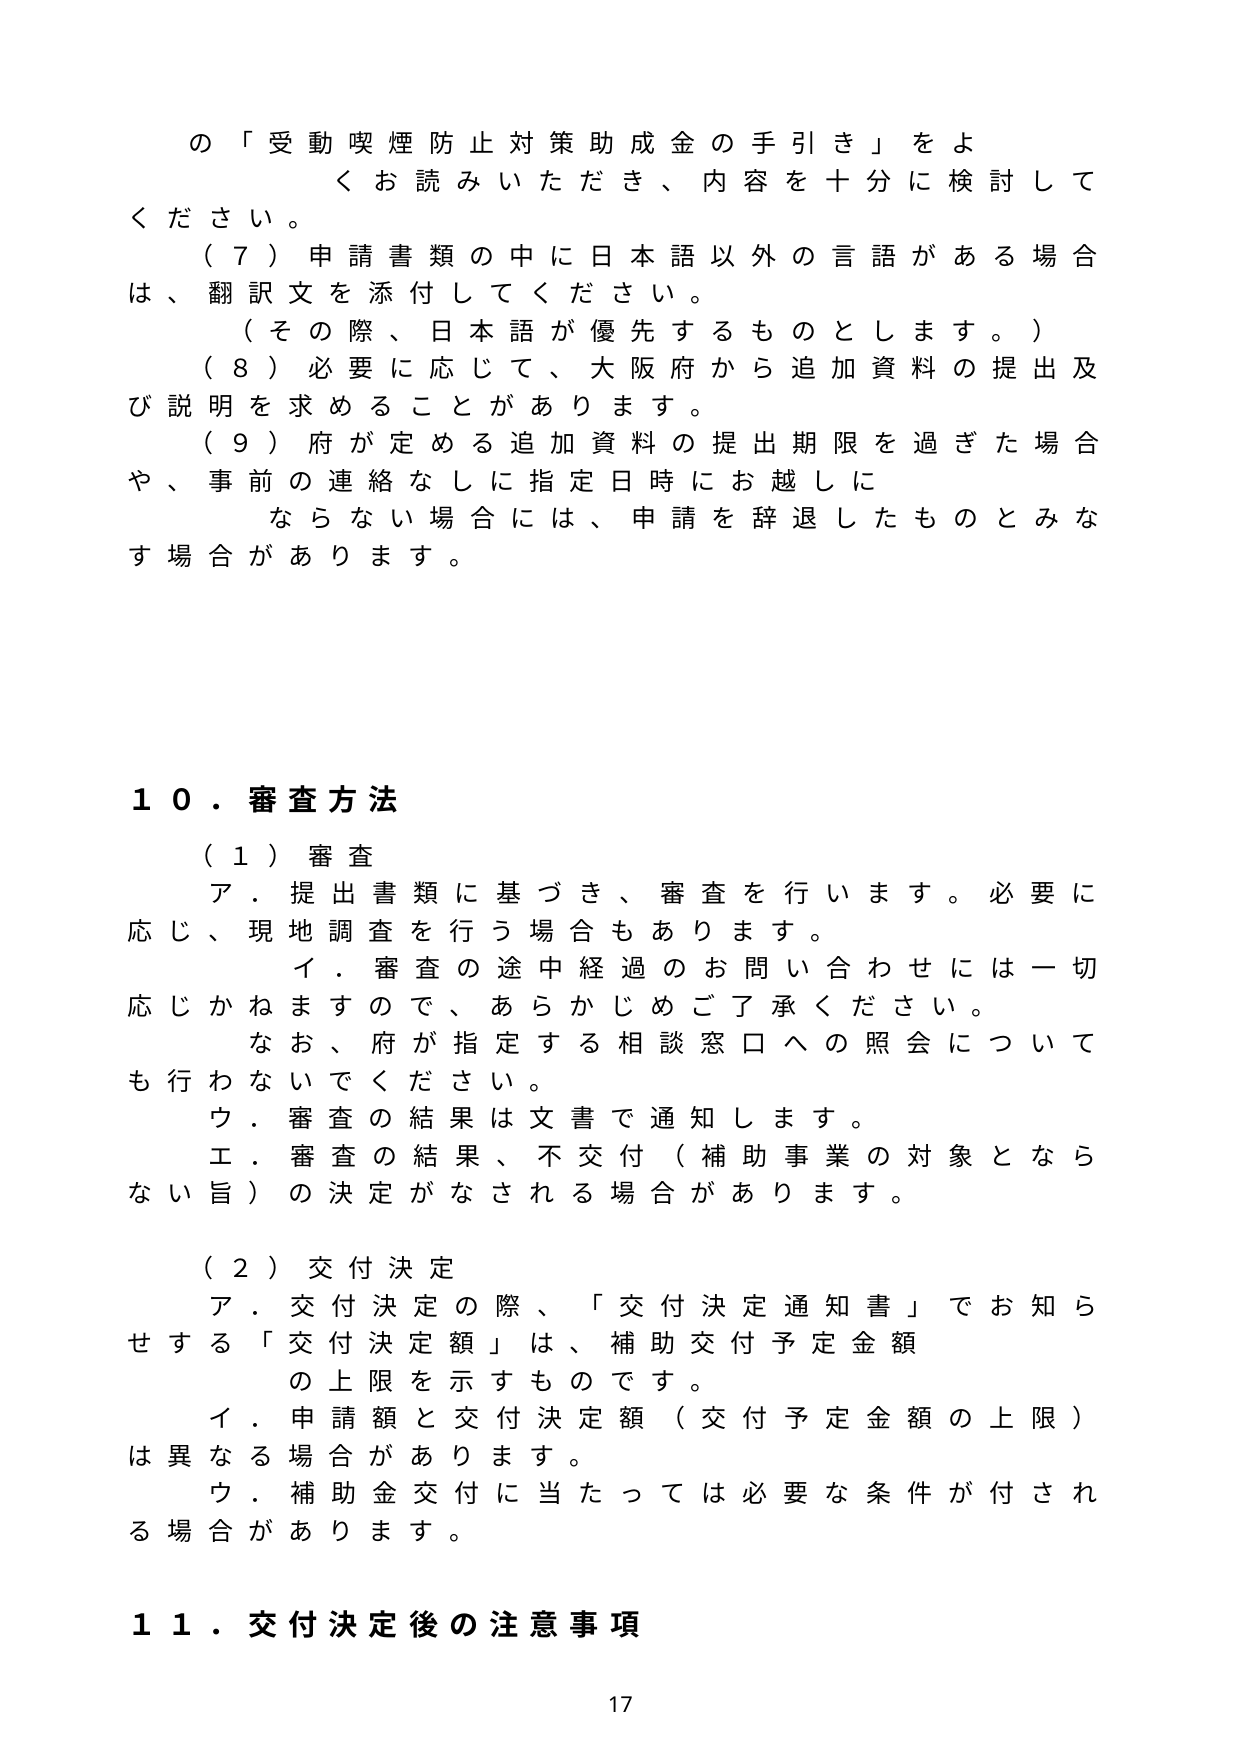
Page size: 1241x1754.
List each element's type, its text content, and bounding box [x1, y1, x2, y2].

text ウ．審査の結果は文書で通知します。 [127, 1098, 1113, 1135]
text （１）審査 [127, 835, 1113, 873]
text （２）交付決定 [127, 1248, 1113, 1285]
text １１．交付決定後の注意事項 [127, 1585, 1113, 1660]
text の上限を示すものです。 [127, 1360, 1113, 1398]
text １０．審査方法 [127, 760, 1113, 835]
text ならない場合には、申請を辞退したものとみなす場合があります。 [127, 498, 1115, 573]
text ウ．補助金交付に当たっては必要な条件が付される場合があります。 [127, 1473, 1113, 1548]
text ア．提出書類に基づき、審査を行います。必要に応じ、現地調査を行う場合もあります。 [127, 873, 1113, 948]
text イ．審査の途中経過のお問い合わせには一切応じかねますので、あらかじめご了承ください。 [127, 948, 1113, 1023]
text （７）申請書類の中に日本語以外の言語がある場合は、翻訳文を添付してください。 [127, 235, 1113, 310]
text ア．交付決定の際、「交付決定通知書」でお知らせする「交付決定額」は、補助交付予定金額 [127, 1285, 1113, 1360]
text エ．審査の結果、不交付（補助事業の対象とならない旨）の決定がなされる場合があります。 [127, 1135, 1113, 1210]
text イ．申請額と交付決定額（交付予定金額の上限）は異なる場合があります。 [127, 1398, 1113, 1473]
text （その際、日本語が優先するものとします。） [127, 310, 1113, 348]
text （９）府が定める追加資料の提出期限を過ぎた場合や、事前の連絡なしに指定日時にお越しに [127, 423, 1115, 498]
text なお、府が指定する相談窓口への照会についても行わないでください。 [127, 1023, 1113, 1098]
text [174, 123, 1113, 160]
text くお読みいただき、内容を十分に検討してください。 [127, 160, 1113, 235]
text （８）必要に応じて、大阪府から追加資料の提出及び説明を求めることがあります。 [127, 348, 1113, 423]
